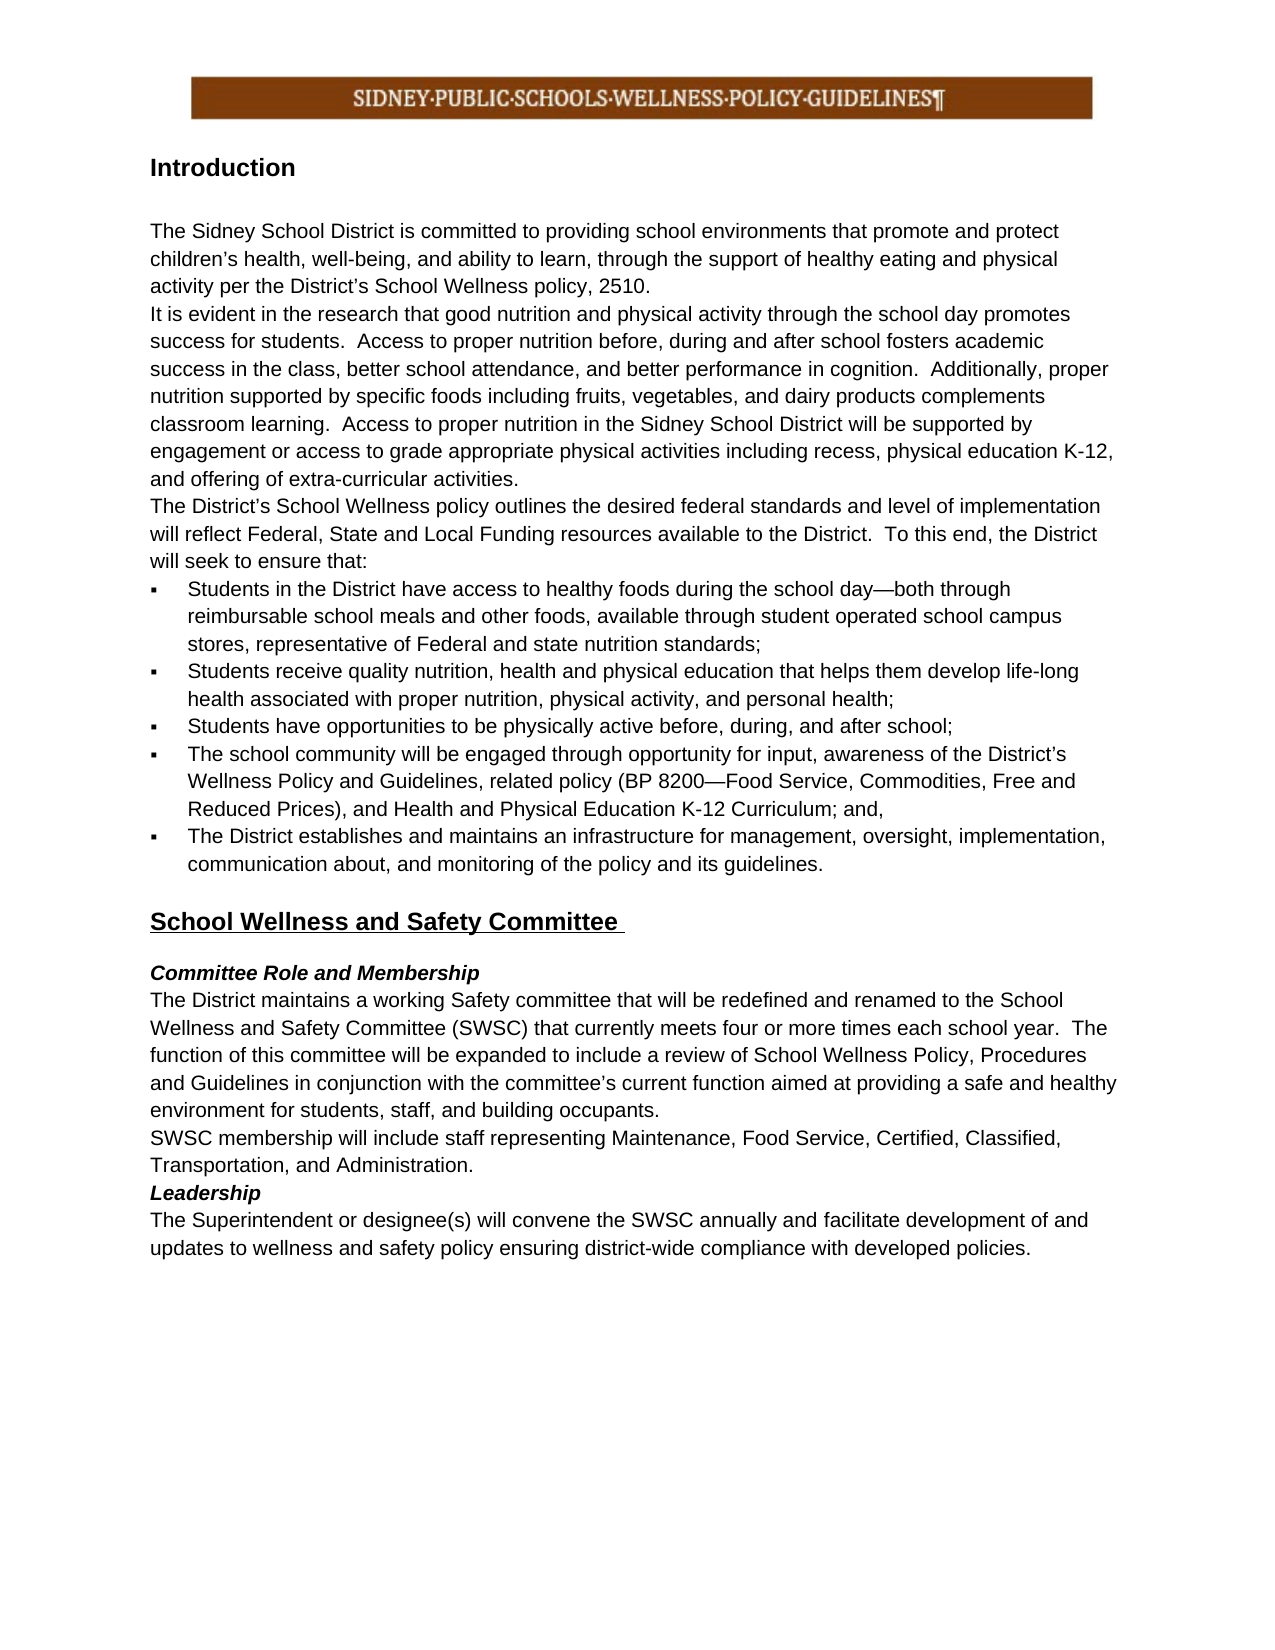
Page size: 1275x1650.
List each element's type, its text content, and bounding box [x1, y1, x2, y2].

list School Wellness and Safety Committee [150, 907, 1125, 936]
text Introduction [150, 153, 1125, 182]
text The District maintains a working Safety committee that will be redefined and renamed to the School Wellness and Safety Committee (SWSC) that currently meets four or more times each school year. The function of this committee will be expanded to include a review of School Wellness Policy, Procedures and Guidelines in conjunction with the committee’s current function aimed at providing a safe and healthy environment for students, staff, and building occupants. [150, 988, 1125, 1122]
list Students receive quality nutrition, health and physical education that helps them develop life-long health associated with proper nutrition, physical activity, and personal health; [150, 659, 1125, 711]
list Students in the District have access to healthy foods during the school day—both through reimbursable school meals and other foods, available through student operated school campus stores, representative of Federal and state nutrition standards; [150, 577, 1125, 656]
text The Superintendent or designee(s) will convene the SWSC annually and facilitate development of and updates to wellness and safety policy ensuring district-wide compliance with developed policies. [150, 1208, 1125, 1260]
text It is evident in the research that good nutrition and physical activity through the school day promotes success for students. Access to proper nutrition before, during and after school fosters academic success in the class, better school attendance, and better performance in cognition. Additionally, proper nutrition supported by specific foods including fruits, vegetables, and dairy products complements classroom learning. Access to proper nutrition in the Sidney School District will be supported by engagement or access to grade appropriate physical activities including recess, physical education K-12, and offering of extra-curricular activities. [150, 302, 1125, 491]
text SWSC membership will include staff representing Maintenance, Food Service, Certified, Classified, Transportation, and Administration. [150, 1126, 1125, 1177]
picture [190, 75, 1099, 121]
list The District establishes and maintains an infrastructure for management, oversight, implementation, communication about, and monitoring of the policy and its guidelines. [150, 824, 1125, 876]
text Leadership [150, 1181, 1125, 1205]
text Committee Role and Membership [150, 961, 1125, 985]
text The District’s School Wellness policy outlines the desired federal standards and level of implementation will reflect Federal, State and Local Funding resources available to the District. To this end, the District will seek to ensure that: [150, 494, 1125, 573]
text The Sidney School District is committed to providing school environments that promote and protect children’s health, well-being, and ability to learn, through the support of healthy eating and physical activity per the District’s School Wellness policy, 2510. [150, 219, 1125, 298]
list Students have opportunities to be physically active before, during, and after school; [150, 714, 1125, 738]
list The school community will be engaged through opportunity for input, awareness of the District’s Wellness Policy and Guidelines, related policy (BP 8200—Food Service, Commodities, Free and Reduced Prices), and Health and Physical Education K-12 Curriculum; and, [150, 742, 1125, 821]
